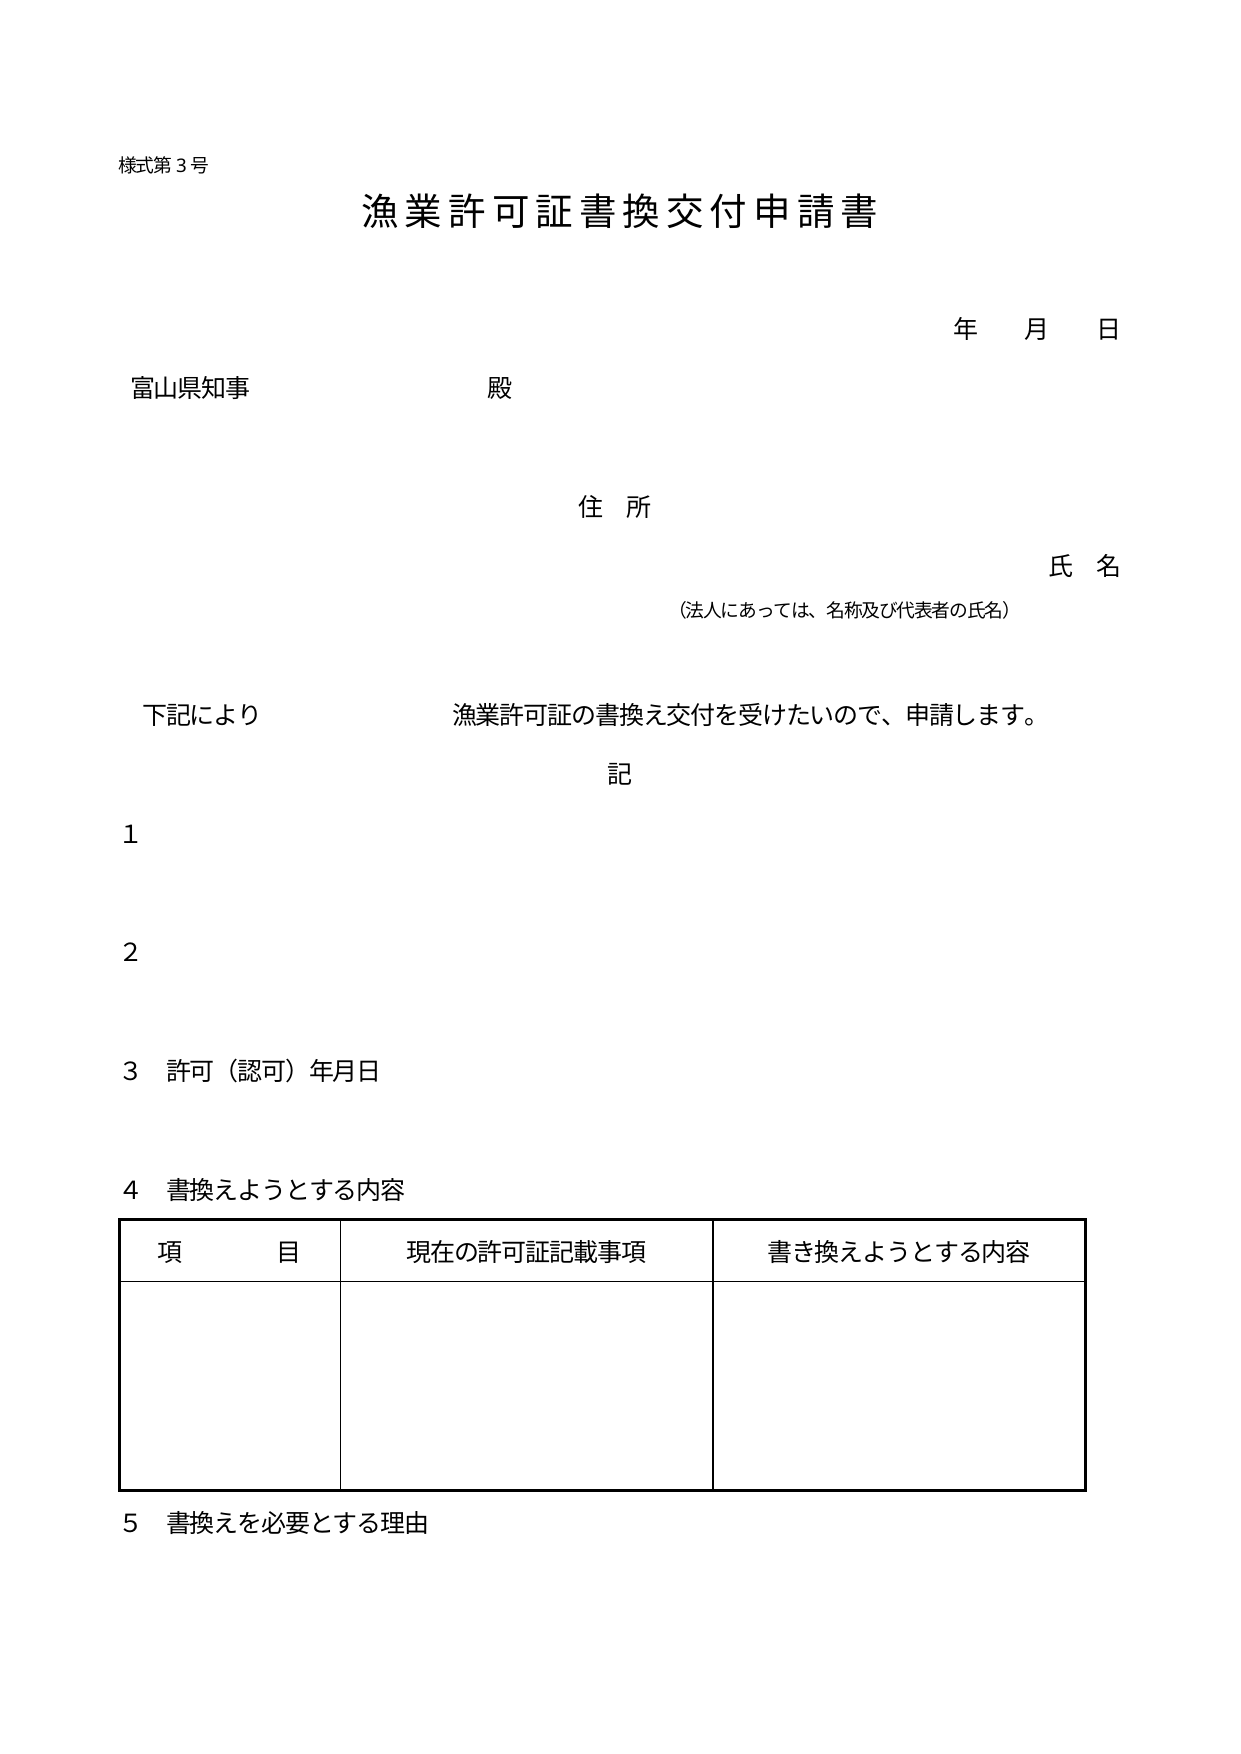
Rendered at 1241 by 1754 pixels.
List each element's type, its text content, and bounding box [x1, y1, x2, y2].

table_header 現在の許可証記載事項 [341, 1221, 712, 1281]
text ２ [118, 921, 1122, 981]
text ４ 書換えようとする内容 [118, 1159, 1122, 1218]
table_header 項 目 [121, 1221, 340, 1281]
text １ [118, 802, 1122, 862]
text ３ 許可（認可）年月日 [118, 1040, 1122, 1099]
subtitle 記 [118, 743, 1122, 802]
text 住 所 [578, 476, 1122, 535]
text 下記により 漁業許可証の書換え交付を受けたいので、申請します。 [118, 684, 1122, 743]
table_header 書き換えようとする内容 [714, 1221, 1084, 1281]
table_cell [341, 1282, 712, 1489]
text 年 月 日 [118, 298, 1122, 357]
table_cell [121, 1282, 340, 1489]
subtitle ５ 書換えを必要とする理由 [118, 1492, 1122, 1552]
text 様式第3号 [118, 149, 1122, 179]
table_cell [714, 1282, 1084, 1489]
text （法人にあっては、名称及び代表者の氏名） [118, 595, 1122, 624]
text 氏 名 [118, 535, 1122, 595]
text 漁 業 許 可 証 書 換 交 付 申 請 書 [118, 179, 1122, 238]
text 富山県知事 殿 [118, 357, 1122, 417]
